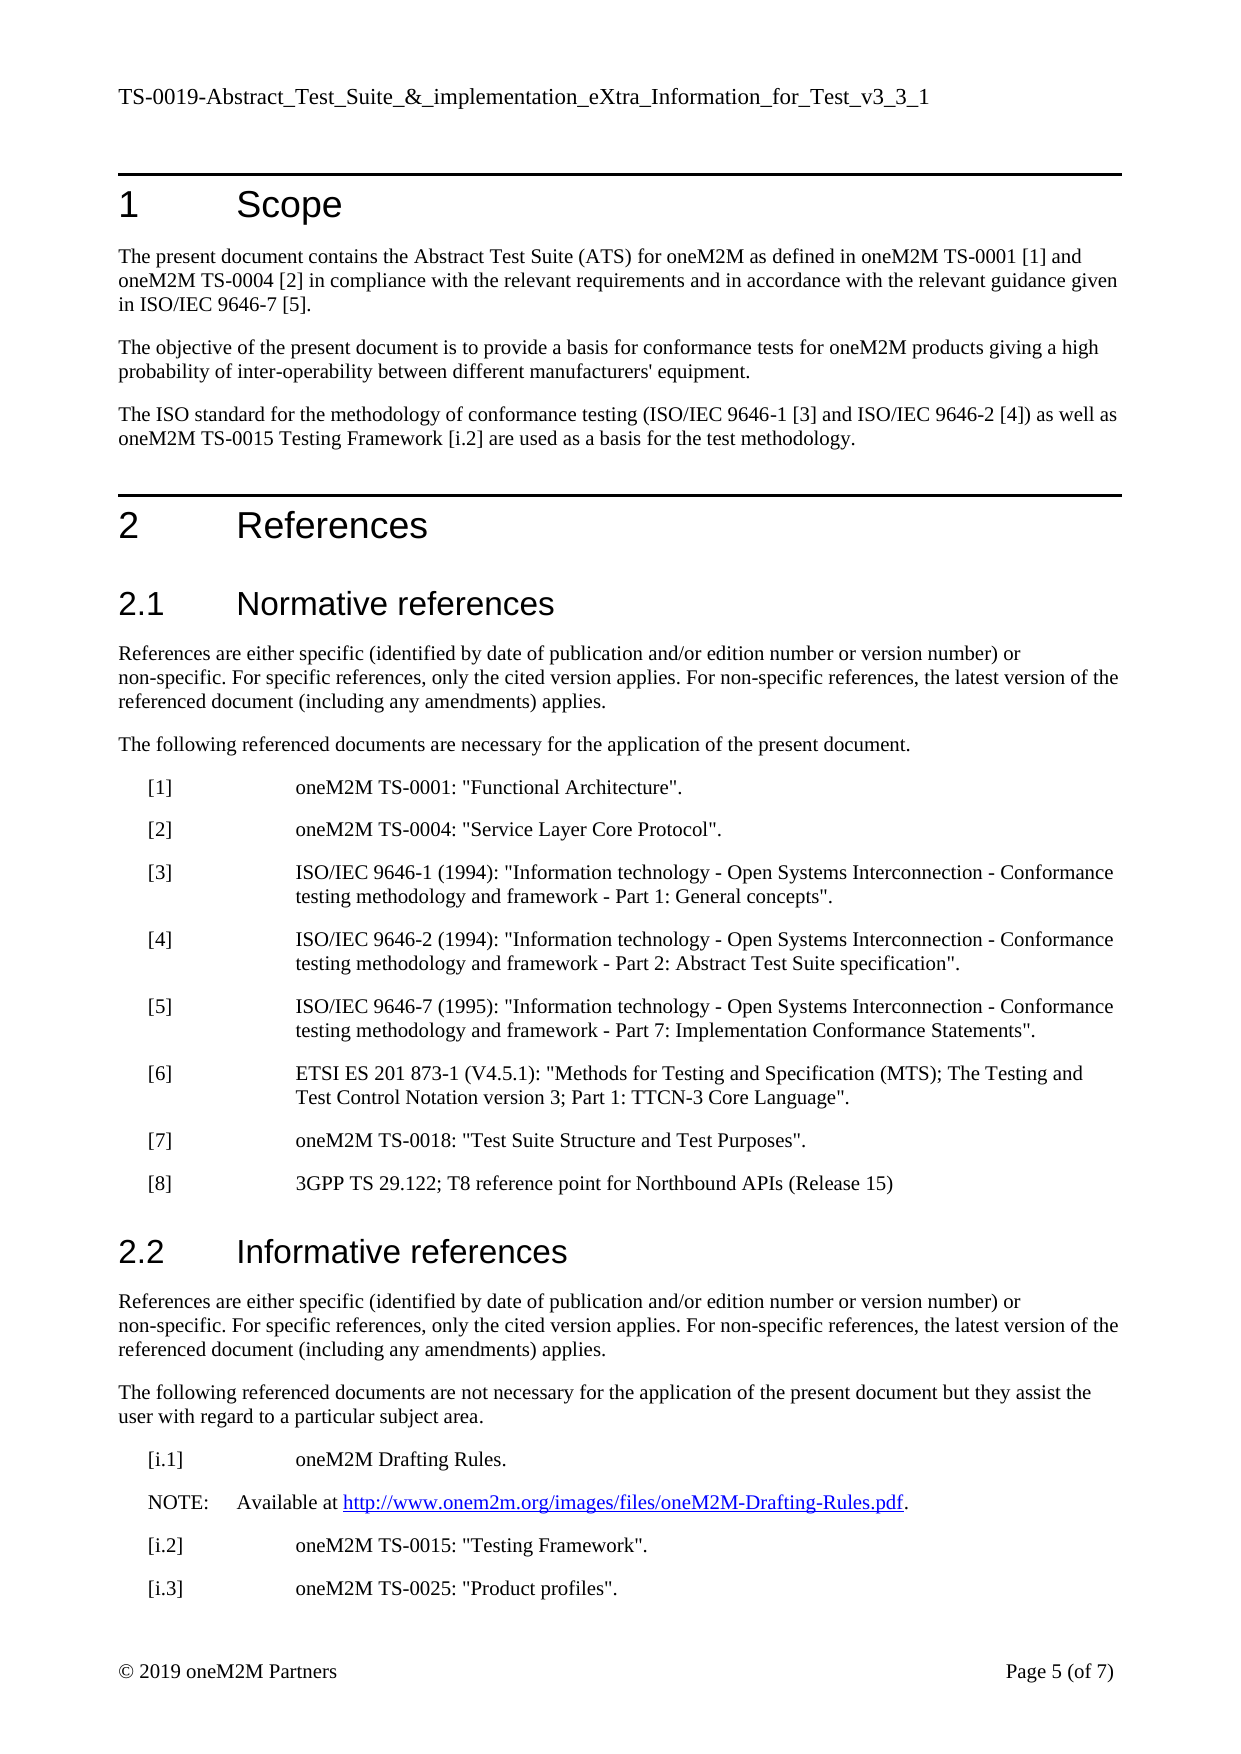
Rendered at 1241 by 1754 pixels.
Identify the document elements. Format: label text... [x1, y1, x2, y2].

text [1] oneM2M TS-0001: "Functional Architecture". [148, 774, 1122, 799]
text The present document contains the Abstract Test Suite (ATS) for oneM2M as defined in oneM2M TS-0001 [1] and oneM2M TS-0004 [2] in compliance with the relevant requirements and in accordance with the relevant guidance given in ISO/IEC 9646-7 [5]. [118, 244, 1122, 316]
text [i.3] oneM2M TS-0025: "Product profiles". [148, 1576, 1122, 1599]
text The following referenced documents are not necessary for the application of the present document but they assist the user with regard to a particular subject area. [118, 1380, 1122, 1428]
text NOTE: Available at http://www.onem2m.org/images/files/oneM2M-Drafting-Rules.pdf. [148, 1490, 1122, 1514]
text The objective of the present document is to provide a basis for conformance tests for oneM2M products giving a high probability of inter-operability between different manufacturers' equipment. [118, 335, 1122, 383]
text [3] ISO/IEC 9646-1 (1994): "Information technology - Open Systems Interconnection - Conformance testing methodology and framework - Part 1: General concepts". [148, 860, 1122, 908]
text [8] 3GPP TS 29.122; T8 reference point for Northbound APIs (Release 15) [118, 1171, 1122, 1194]
subtitle 2 References [118, 497, 1122, 546]
subtitle 2.2 Informative references [118, 1232, 1122, 1271]
text References are either specific (identified by date of publication and/or edition number or version number) or non-specific. For specific references, only the cited version applies. For non-specific references, the latest version of the referenced document (including any amendments) applies. [118, 641, 1122, 713]
text The ISO standard for the methodology of conformance testing (ISO/IEC 9646-1 [3] and ISO/IEC 9646-2 [4]) as well as oneM2M TS-0015 Testing Framework [i.2] are used as a basis for the test methodology. [118, 402, 1122, 450]
text [7] oneM2M TS-0018: "Test Suite Structure and Test Purposes". [148, 1128, 1122, 1152]
text [i.2] oneM2M TS-0015: "Testing Framework". [148, 1533, 1122, 1557]
text [6] ETSI ES 201 873-1 (V4.5.1): "Methods for Testing and Specification (MTS); The Testing and Test Control Notation version 3; Part 1: TTCN-3 Core Language". [148, 1061, 1122, 1109]
text [5] ISO/IEC 9646-7 (1995): "Information technology - Open Systems Interconnection - Conformance testing methodology and framework - Part 7: Implementation Conformance Statements". [148, 994, 1122, 1042]
subtitle 1 Scope [118, 176, 1122, 225]
text References are either specific (identified by date of publication and/or edition number or version number) or non-specific. For specific references, only the cited version applies. For non-specific references, the latest version of the referenced document (including any amendments) applies. [118, 1289, 1122, 1361]
text [4] ISO/IEC 9646-2 (1994): "Information technology - Open Systems Interconnection - Conformance testing methodology and framework - Part 2: Abstract Test Suite specification". [148, 927, 1122, 975]
text The following referenced documents are necessary for the application of the present document. [118, 732, 1122, 756]
text [i.1] oneM2M Drafting Rules. [148, 1447, 1122, 1471]
subtitle 2.1 Normative references [118, 584, 1122, 622]
text [2] oneM2M TS-0004: "Service Layer Core Protocol". [148, 817, 1122, 841]
